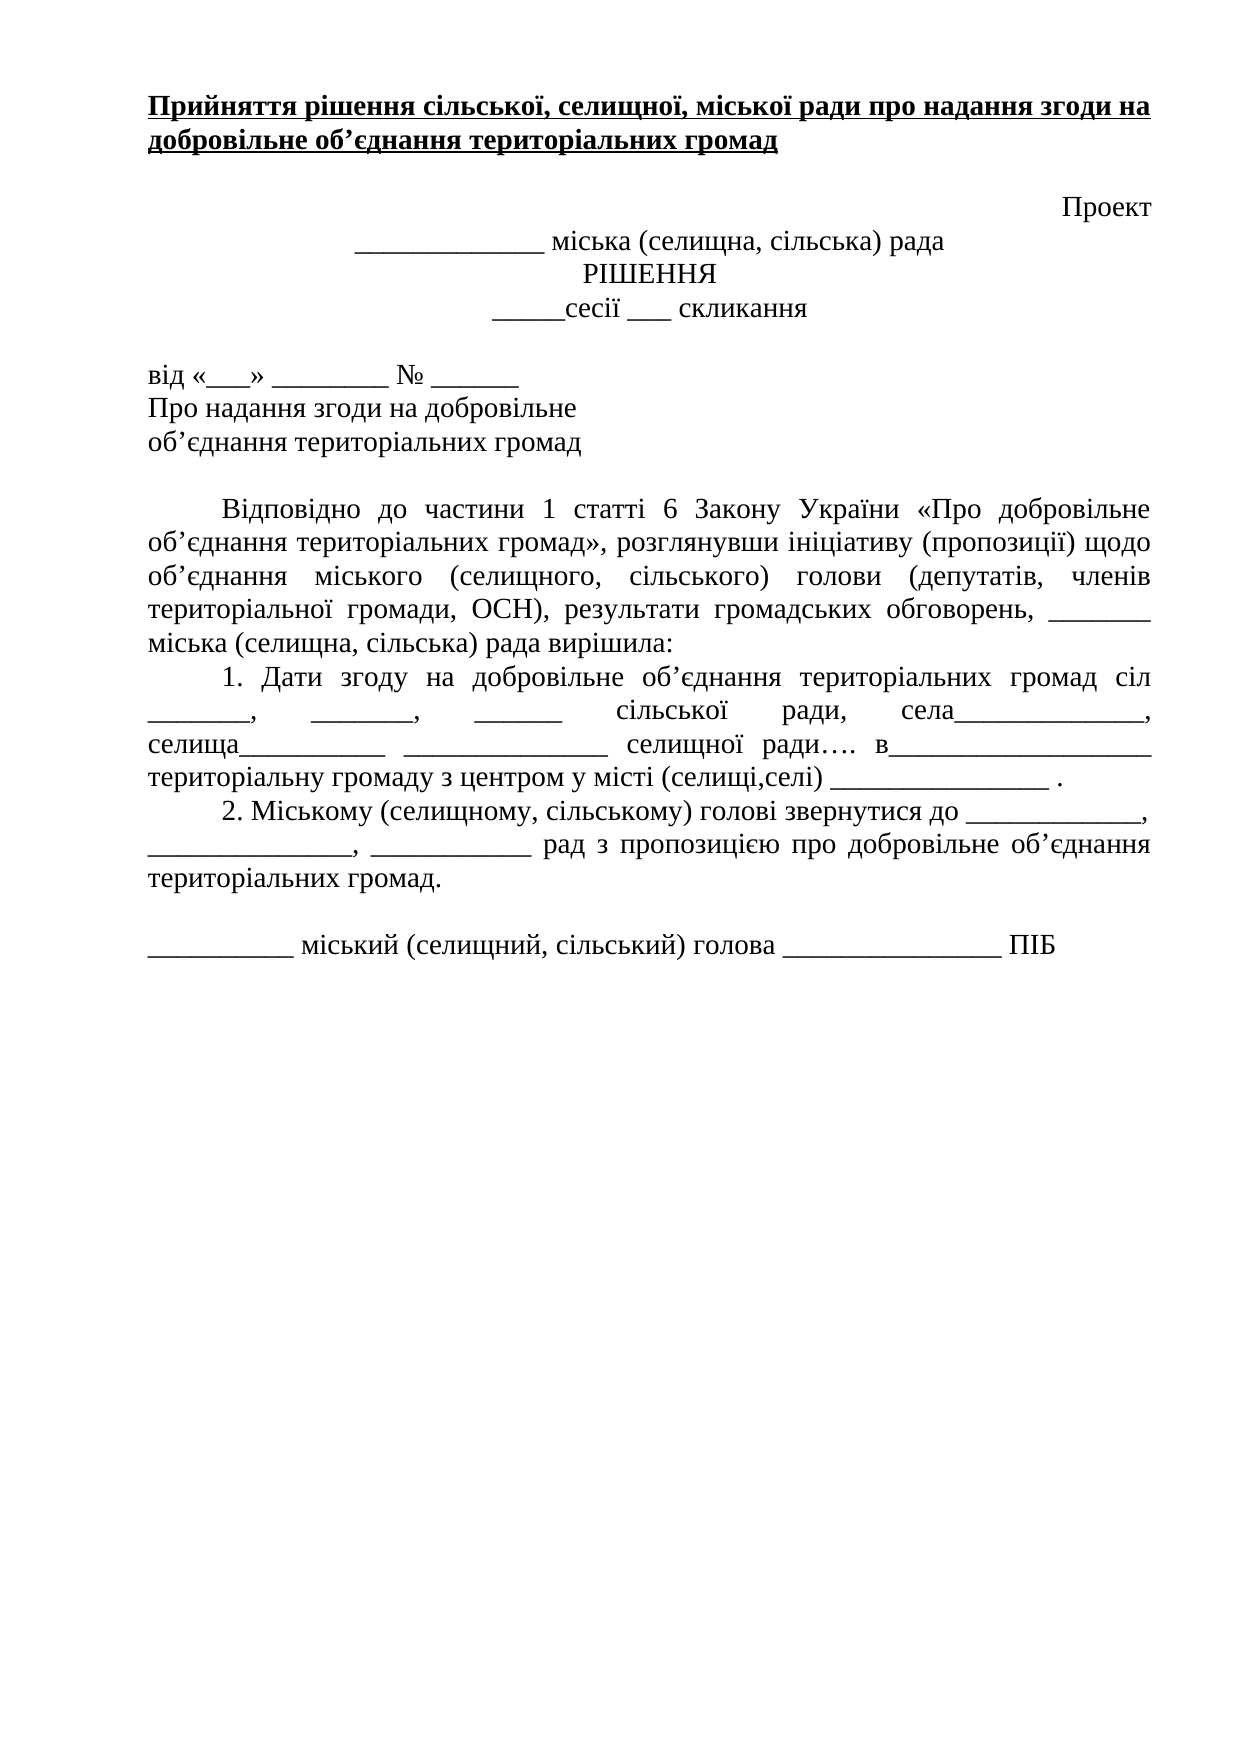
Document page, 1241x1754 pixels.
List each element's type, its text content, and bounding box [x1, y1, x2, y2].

text Про надання згоди на добровільне [148, 390, 1152, 424]
text 2. Міському (селищному, сільському) голові звернутися до ____________, [148, 793, 1152, 826]
text Проект [148, 189, 1152, 223]
text добровільне об’єднання територіальних громад [148, 122, 1152, 156]
text _____________ міська (селищна, сільська) рада [148, 223, 1152, 256]
text від «___» ________ № ______ [148, 357, 1152, 390]
text ______________, ___________ рад з пропозицією про добровільне об’єднання територіальних громад. [148, 826, 1152, 893]
text _____сесії ___ скликання [148, 290, 1152, 323]
text __________ міський (селищний, сільський) голова _______________ ПІБ [148, 927, 1152, 961]
text Відповідно до частини 1 статті 6 Закону України «Про добровільне об’єднання територіальних громад», розглянувши ініціативу (пропозиції) щодо об’єднання міського (селищного, сільського) голови (депутатів, членів територіальної громади, ОСН), результати громадських обговорень, _______ міська (селищна, сільська) рада вирішила: [148, 491, 1152, 659]
text об’єднання територіальних громад [148, 424, 1152, 457]
text Прийняття рішення сільської, селищної, міської ради про надання згоди на [148, 88, 1152, 122]
text РІШЕННЯ [148, 256, 1152, 290]
text 1. Дати згоду на добровільне об’єднання територіальних громад сіл _______, _______, ______ сільської ради, села_____________, селища__________ ______________ селищної ради…. в__________________ територіальну громаду з центром у місті (селищі,селі) _______________ . [148, 659, 1152, 793]
